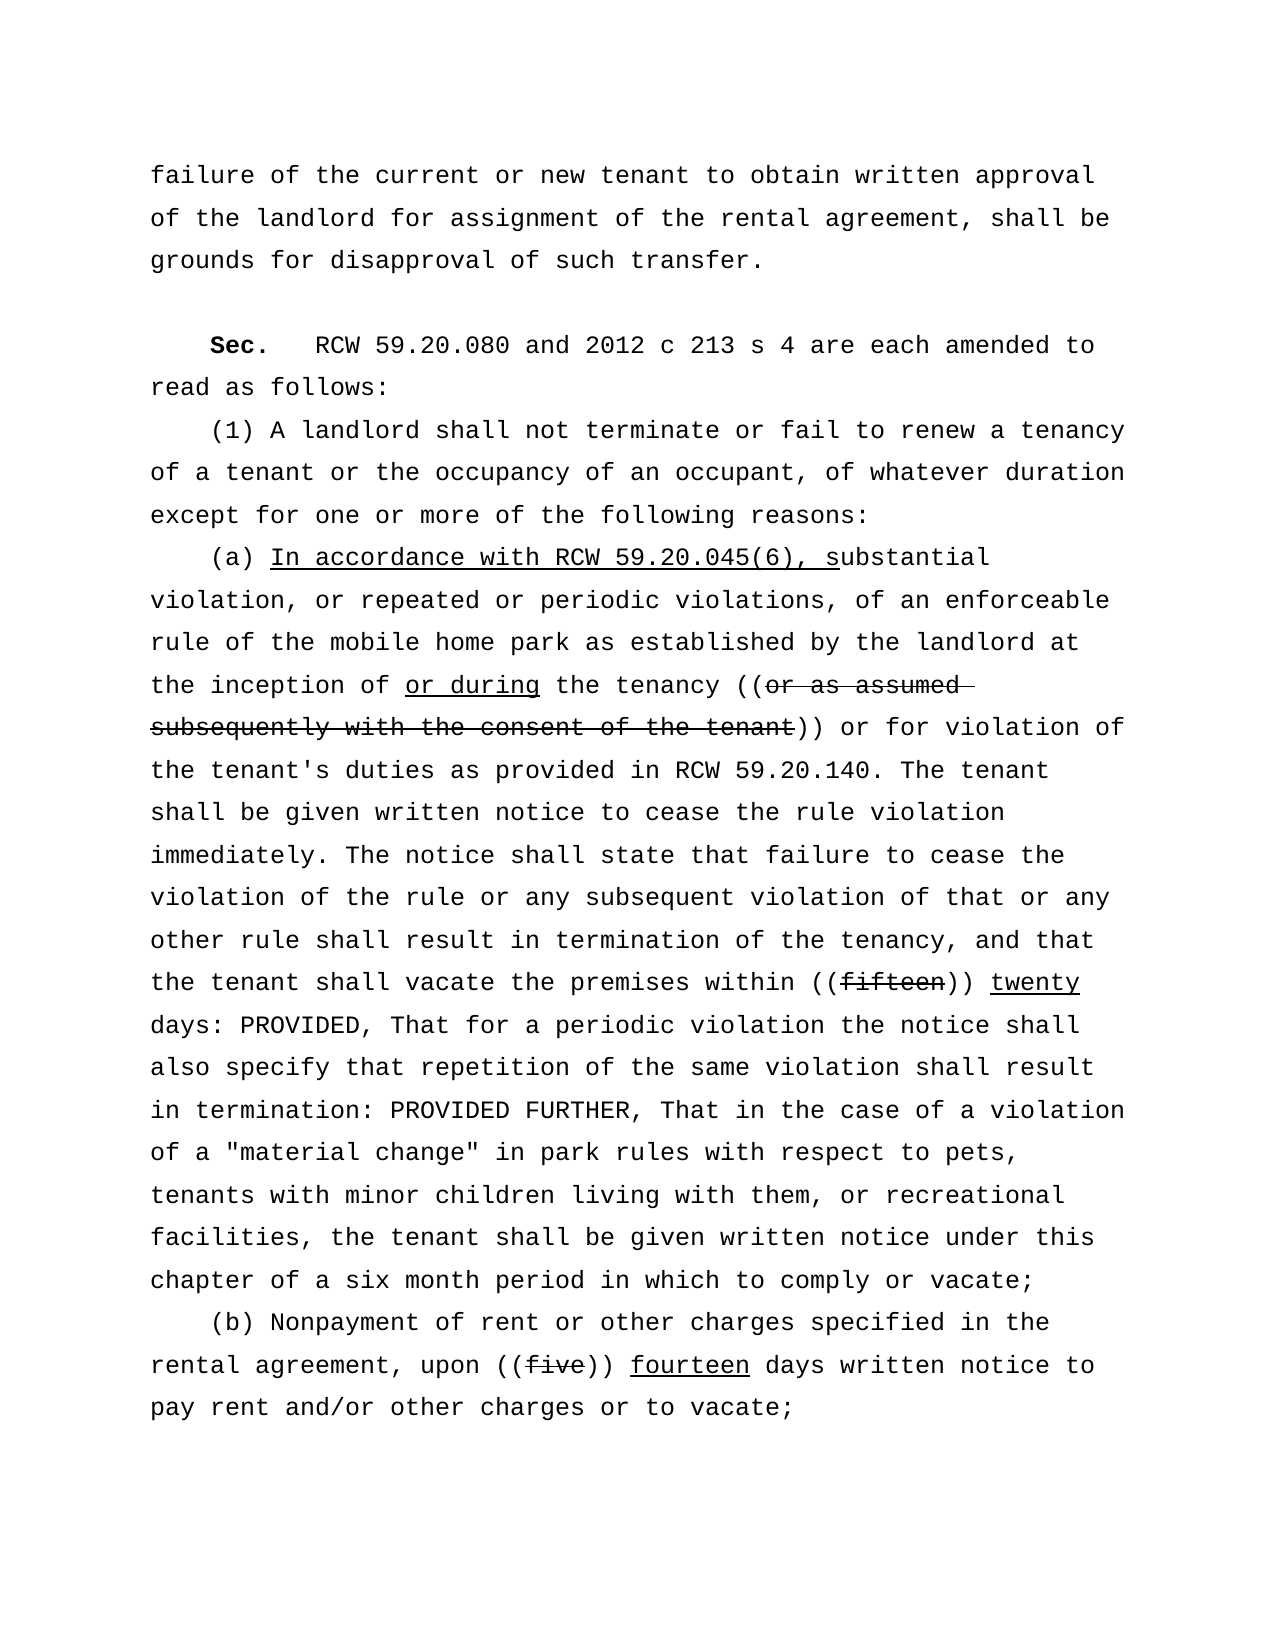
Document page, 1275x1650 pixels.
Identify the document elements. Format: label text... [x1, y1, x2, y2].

text Sec. RCW 59.20.080 and 2012 c 213 s 4 are each amended to read as follows: [150, 319, 1125, 404]
text (b) Nonpayment of rent or other charges specified in the rental agreement, upon ((five)) fourteen days written notice to pay rent and/or other charges or to vacate; [150, 1297, 1125, 1424]
text (a) In accordance with RCW 59.20.045(6), substantial violation, or repeated or periodic violations, of an enforceable rule of the mobile home park as established by the landlord at the inception of or during the tenancy ((or as assumed subsequently with the consent of the tenant)) or for violation of the tenant's duties as provided in RCW 59.20.140. The tenant shall be given written notice to cease the rule violation immediately. The notice shall state that failure to cease the violation of the rule or any subsequent violation of that or any other rule shall result in termination of the tenancy, and that the tenant shall vacate the premises within ((fifteen)) twenty days: PROVIDED, That for a periodic violation the notice shall also specify that repetition of the same violation shall result in termination: PROVIDED FURTHER, That in the case of a violation of a "material change" in park rules with respect to pets, tenants with minor children living with them, or recreational facilities, the tenant shall be given written notice under this chapter of a six month period in which to comply or vacate; [150, 532, 1125, 1297]
text (1) A landlord shall not terminate or fail to renew a tenancy of a tenant or the occupancy of an occupant, of whatever duration except for one or more of the following reasons: [150, 404, 1125, 532]
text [150, 150, 1125, 277]
